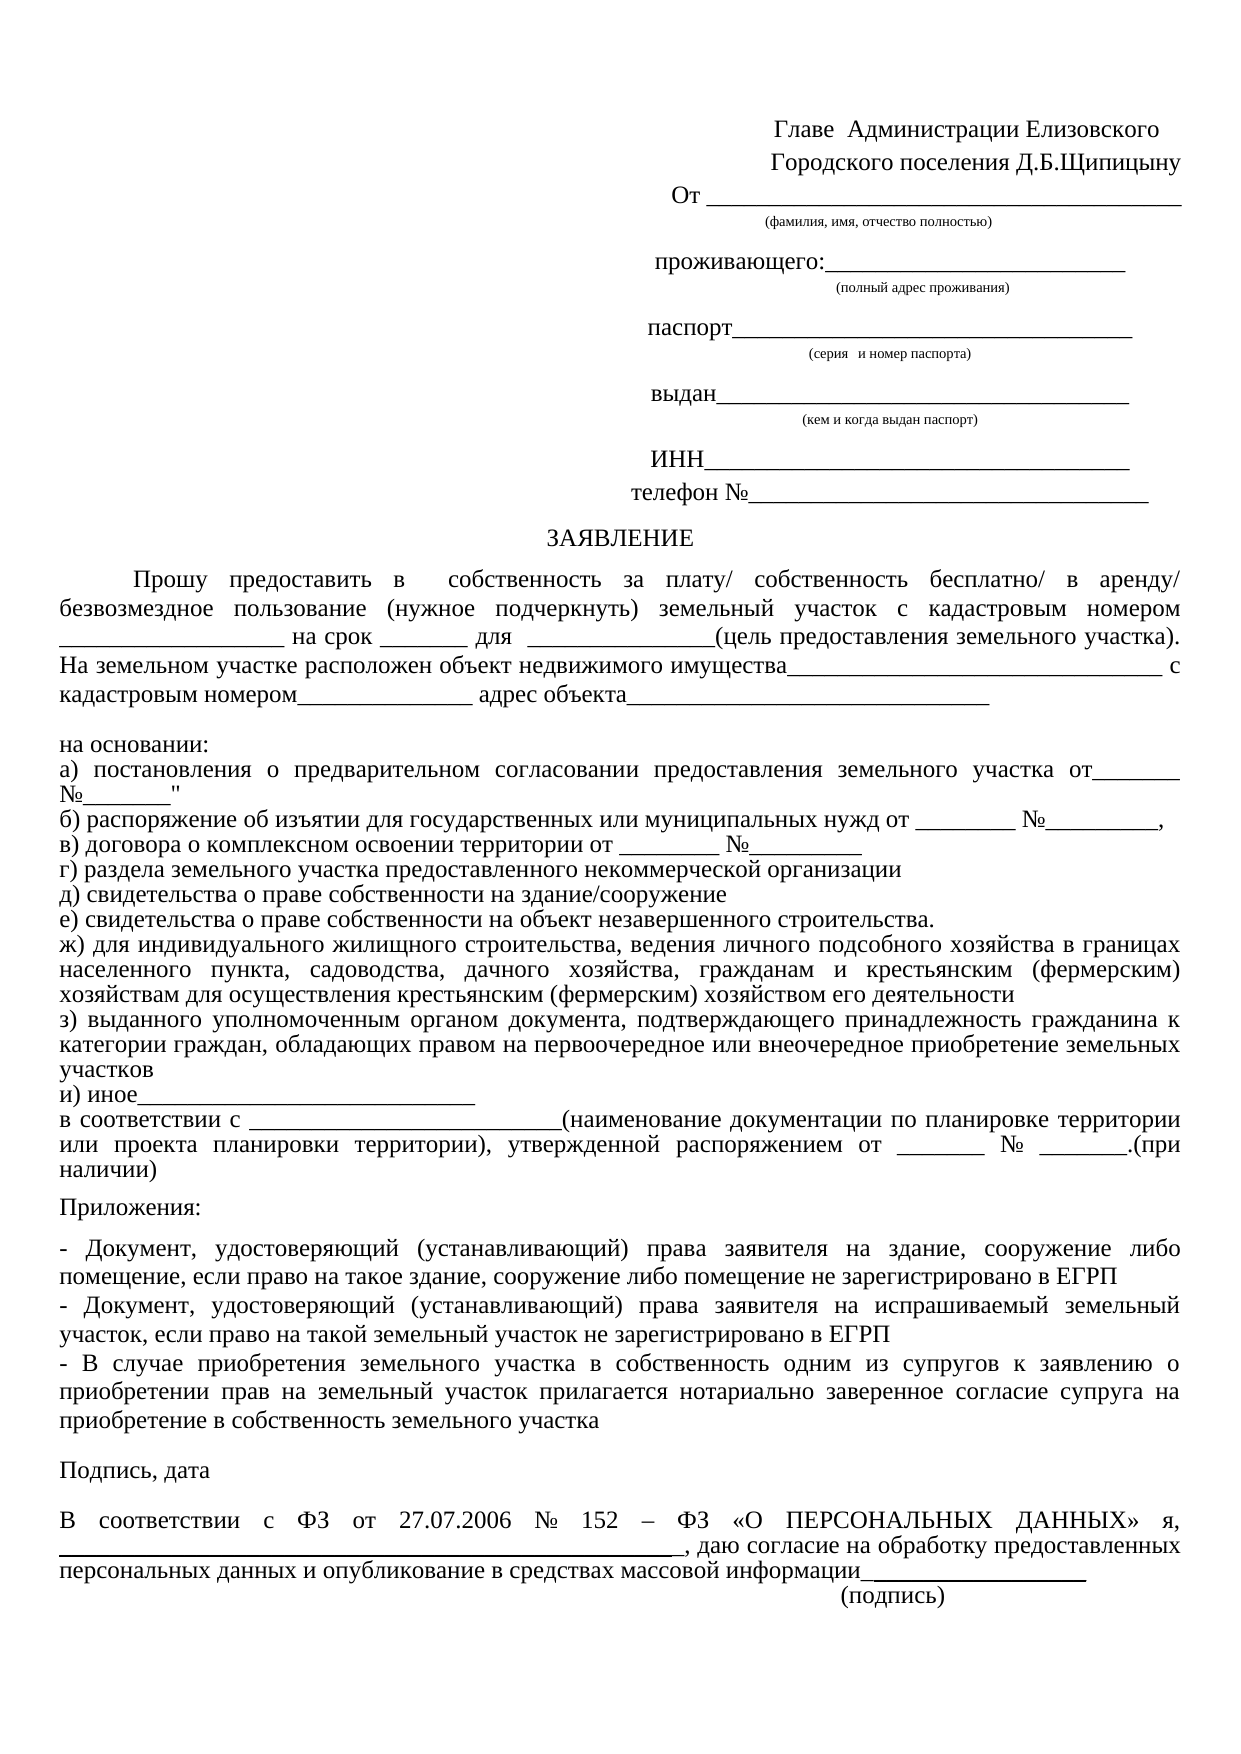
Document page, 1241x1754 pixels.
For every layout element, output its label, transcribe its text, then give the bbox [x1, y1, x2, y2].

text - В случае приобретения земельного участка в собственность одним из супругов к заявлению о приобретении прав на земельный участок прилагается нотариально заверенное согласие супруга на приобретение в собственность земельного участка [59, 1348, 1181, 1434]
text а) постановления о предварительном согласовании предоставления земельного участка от_______ №_______" [59, 758, 1181, 808]
text (кем и когда выдан паспорт) [591, 411, 1181, 440]
text е) свидетельства о праве собственности на объект незавершенного строительства. [59, 908, 1181, 933]
text ИНН__________________________________ [591, 444, 1181, 473]
text з) выданного уполномоченным органом документа, подтверждающего принадлежность гражданина к категории граждан, обладающих правом на первоочередное или внеочередное приобретение земельных участков [59, 1008, 1181, 1083]
text От ______________________________________ [59, 180, 1181, 209]
text ж) для индивидуального жилищного строительства, ведения личного подсобного хозяйства в границах населенного пункта, садоводства, дачного хозяйства, гражданам и крестьянским (фермерским) хозяйствам для осуществления крестьянским (фермерским) хозяйством его деятельности [59, 933, 1181, 1008]
text (подпись) [59, 1584, 1181, 1609]
text выдан_________________________________ [591, 378, 1181, 407]
text Прошу предоставить в собственность за плату/ собственность бесплатно/ в аренду/ безвозмездное пользование (нужное подчеркнуть) земельный участок с кадастровым номером __________________ на срок _______ для _______________(цель предоставления земельного участка). На земельном участке расположен объект недвижимого имущества______________________________ с кадастровым номером______________ адрес объекта_____________________________ [59, 564, 1181, 708]
text б) распоряжение об изъятии для государственных или муниципальных нужд от ________ №_________, [59, 808, 1181, 833]
text Подпись, дата [59, 1459, 1181, 1484]
text проживающего:________________________ [591, 246, 1181, 275]
text Главе Администрации Елизовского [59, 114, 1181, 143]
text Приложения: [59, 1195, 1181, 1220]
text (полный адрес проживания) [591, 279, 1181, 308]
text и) иное___________________________ [59, 1083, 1181, 1108]
text д) свидетельства о праве собственности на здание/сооружение [59, 883, 1181, 908]
text паспорт________________________________ [591, 312, 1181, 341]
text - Документ, удостоверяющий (устанавливающий) права заявителя на здание, сооружение либо помещение, если право на такое здание, сооружение либо помещение не зарегистрировано в ЕГРП [59, 1233, 1181, 1290]
text телефон №________________________________ [591, 477, 1181, 506]
text - Документ, удостоверяющий (устанавливающий) права заявителя на испрашиваемый земельный участок, если право на такой земельный участок не зарегистрировано в ЕГРП [59, 1290, 1181, 1348]
text (фамилия, имя, отчество полностью) [501, 213, 1181, 242]
text Городского поселения Д.Б.Щипицыну [59, 147, 1181, 176]
text В соответствии с ФЗ от 27.07.2006 № 152 – ФЗ «О ПЕРСОНАЛЬНЫХ ДАННЫХ» я, __________________________________________________, даю согласие на обработку предоставленных персональных данных и опубликование в средствах массовой информации__________________ [59, 1509, 1181, 1584]
text г) раздела земельного участка предоставленного некоммерческой организации [59, 858, 1181, 883]
text в соответствии с _________________________(наименование документации по планировке территории или проекта планировки территории), утвержденной распоряжением от _______ № _______.(при наличии) [59, 1108, 1181, 1183]
text (серия и номер паспорта) [591, 345, 1181, 374]
text на основании: [59, 733, 1181, 758]
text в) договора о комплексном освоении территории от ________ №_________ [59, 833, 1181, 858]
text ЗАЯВЛЕНИЕ [59, 523, 1181, 551]
